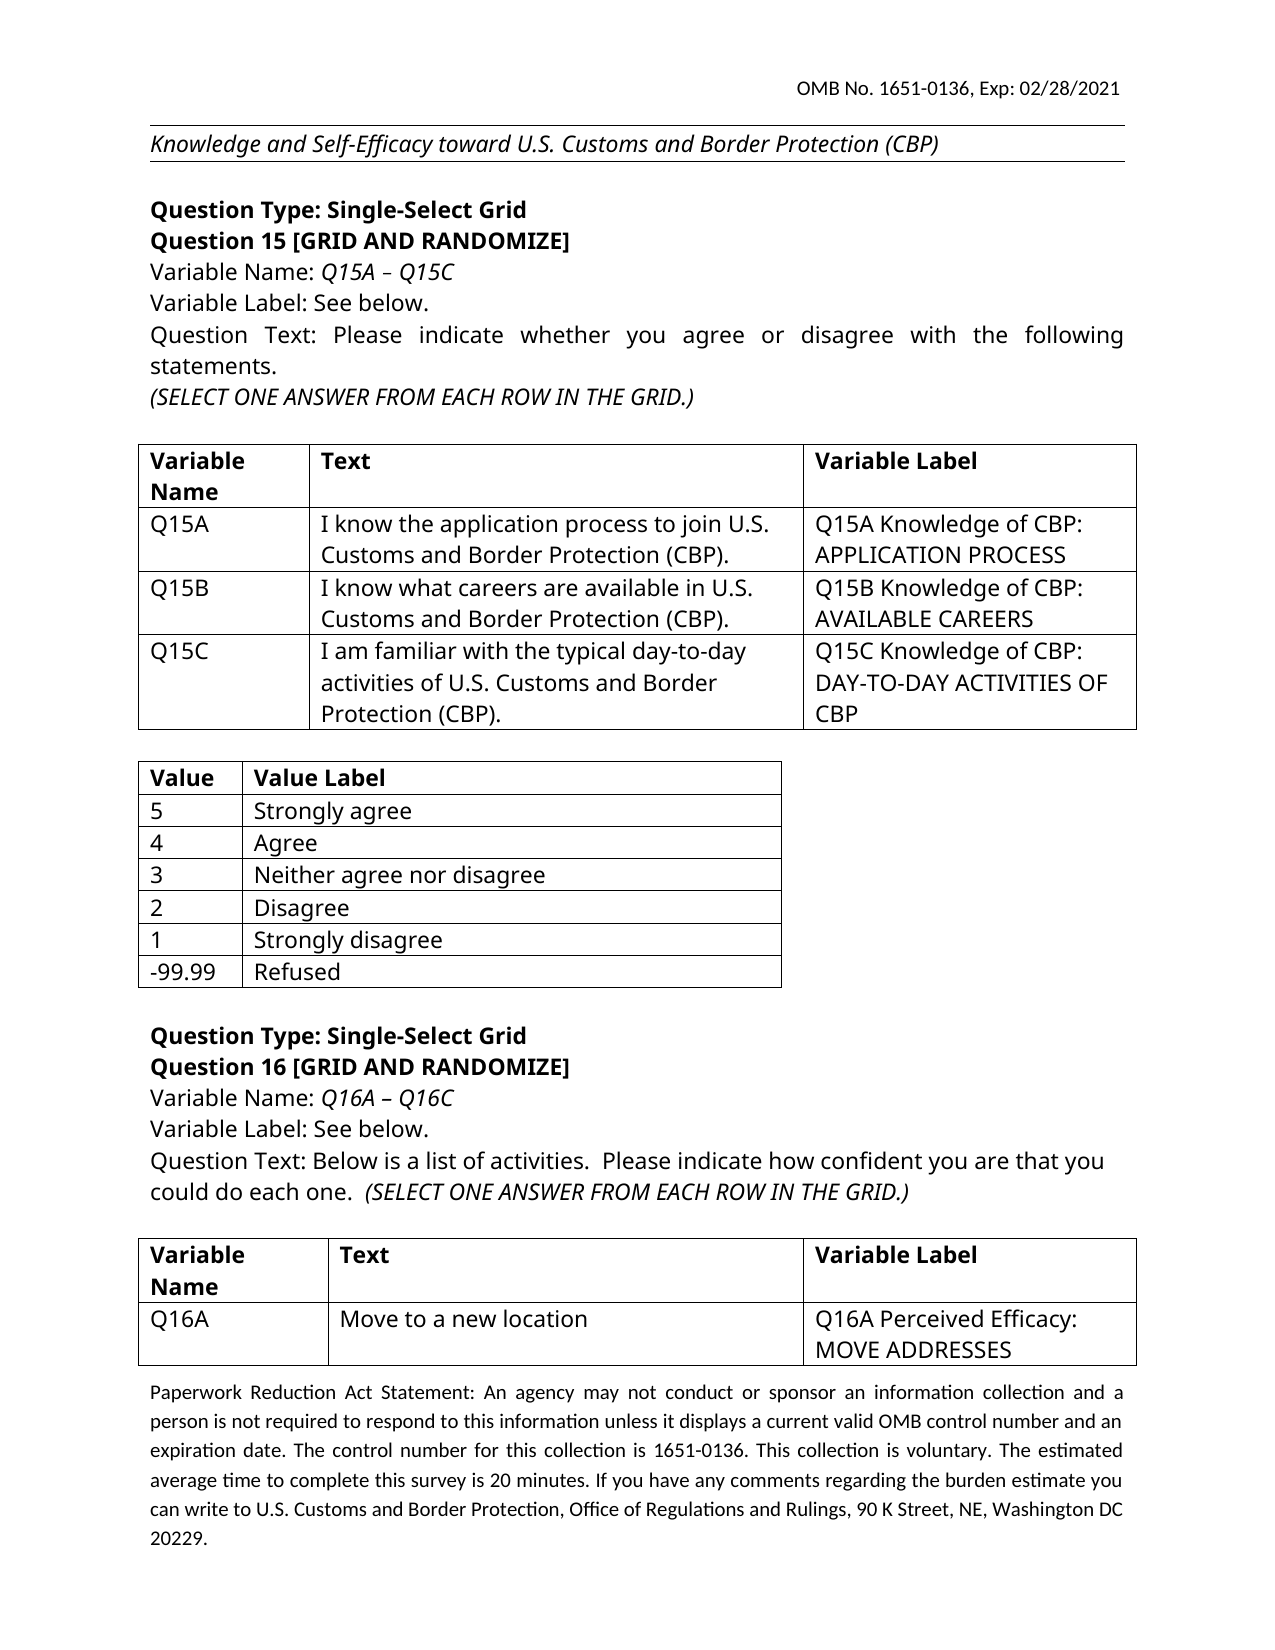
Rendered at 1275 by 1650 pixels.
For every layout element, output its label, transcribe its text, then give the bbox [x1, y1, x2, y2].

text Variable Name: Q16A – Q16C [150, 1082, 1125, 1113]
table_header Value [139, 762, 242, 793]
table_cell Q15A [139, 508, 309, 571]
table_cell Q16A [139, 1303, 328, 1365]
table_header Variable Label [804, 445, 1136, 507]
text Question Text: Please indicate whether you agree or disagree with the following statements. [150, 318, 1125, 381]
table_header Variable Label [804, 1239, 1136, 1302]
table_cell Disagree [243, 891, 781, 923]
table_cell Q15C [139, 635, 309, 729]
table_header Variable Name [139, 445, 309, 507]
table_cell I know the application process to join U.S. Customs and Border Protection (CBP). [310, 508, 803, 571]
table_cell Refused [243, 956, 781, 987]
table_cell I know what careers are available in U.S. Customs and Border Protection (CBP). [310, 572, 803, 634]
table_header Variable Name [139, 1239, 328, 1302]
text Question 16 [GRID AND RANDOMIZE] [150, 1051, 1125, 1082]
table_cell Q16A Perceived Efficacy: MOVE ADDRESSES [804, 1303, 1136, 1365]
text Variable Label: See below. [150, 1113, 1125, 1144]
text Variable Name: Q15A – Q15C [150, 256, 1125, 287]
table_cell 3 [139, 859, 242, 890]
table_cell Q15B [139, 572, 309, 634]
table_cell 4 [139, 827, 242, 858]
table_header Text [310, 445, 803, 507]
table_cell Q15A Knowledge of CBP: APPLICATION PROCESS [804, 508, 1136, 571]
table_cell Strongly agree [243, 795, 781, 826]
table_cell Agree [243, 827, 781, 858]
text (SELECT ONE ANSWER FROM EACH ROW IN THE GRID.) [150, 381, 1125, 412]
table_cell 5 [139, 795, 242, 826]
table_cell I am familiar with the typical day-to-day activities of U.S. Customs and Border Protection (CBP). [310, 635, 803, 729]
text Knowledge and Self-Efficacy toward U.S. Customs and Border Protection (CBP) [150, 126, 1125, 161]
text Variable Label: See below. [150, 287, 1125, 318]
table_cell Move to a new location [329, 1303, 803, 1365]
table_cell Q15C Knowledge of CBP: DAY-TO-DAY ACTIVITIES OF CBP [804, 635, 1136, 729]
table_cell 2 [139, 891, 242, 923]
text Question Type: Single-Select Grid [150, 193, 1125, 225]
table_cell Neither agree nor disagree [243, 859, 781, 890]
text Question Text: Below is a list of activities. Please indicate how confident you are that you could do each one. (SELECT ONE ANSWER FROM EACH ROW IN THE GRID.) [150, 1144, 1125, 1207]
table_cell Q15B Knowledge of CBP: AVAILABLE CAREERS [804, 572, 1136, 634]
table_header Text [329, 1239, 803, 1302]
table_cell 1 [139, 924, 242, 955]
text Question 15 [GRID AND RANDOMIZE] [150, 225, 1125, 256]
table_cell Strongly disagree [243, 924, 781, 955]
table_cell -99.99 [139, 956, 242, 987]
text Question Type: Single-Select Grid [150, 1019, 1125, 1051]
table_header Value Label [243, 762, 781, 793]
